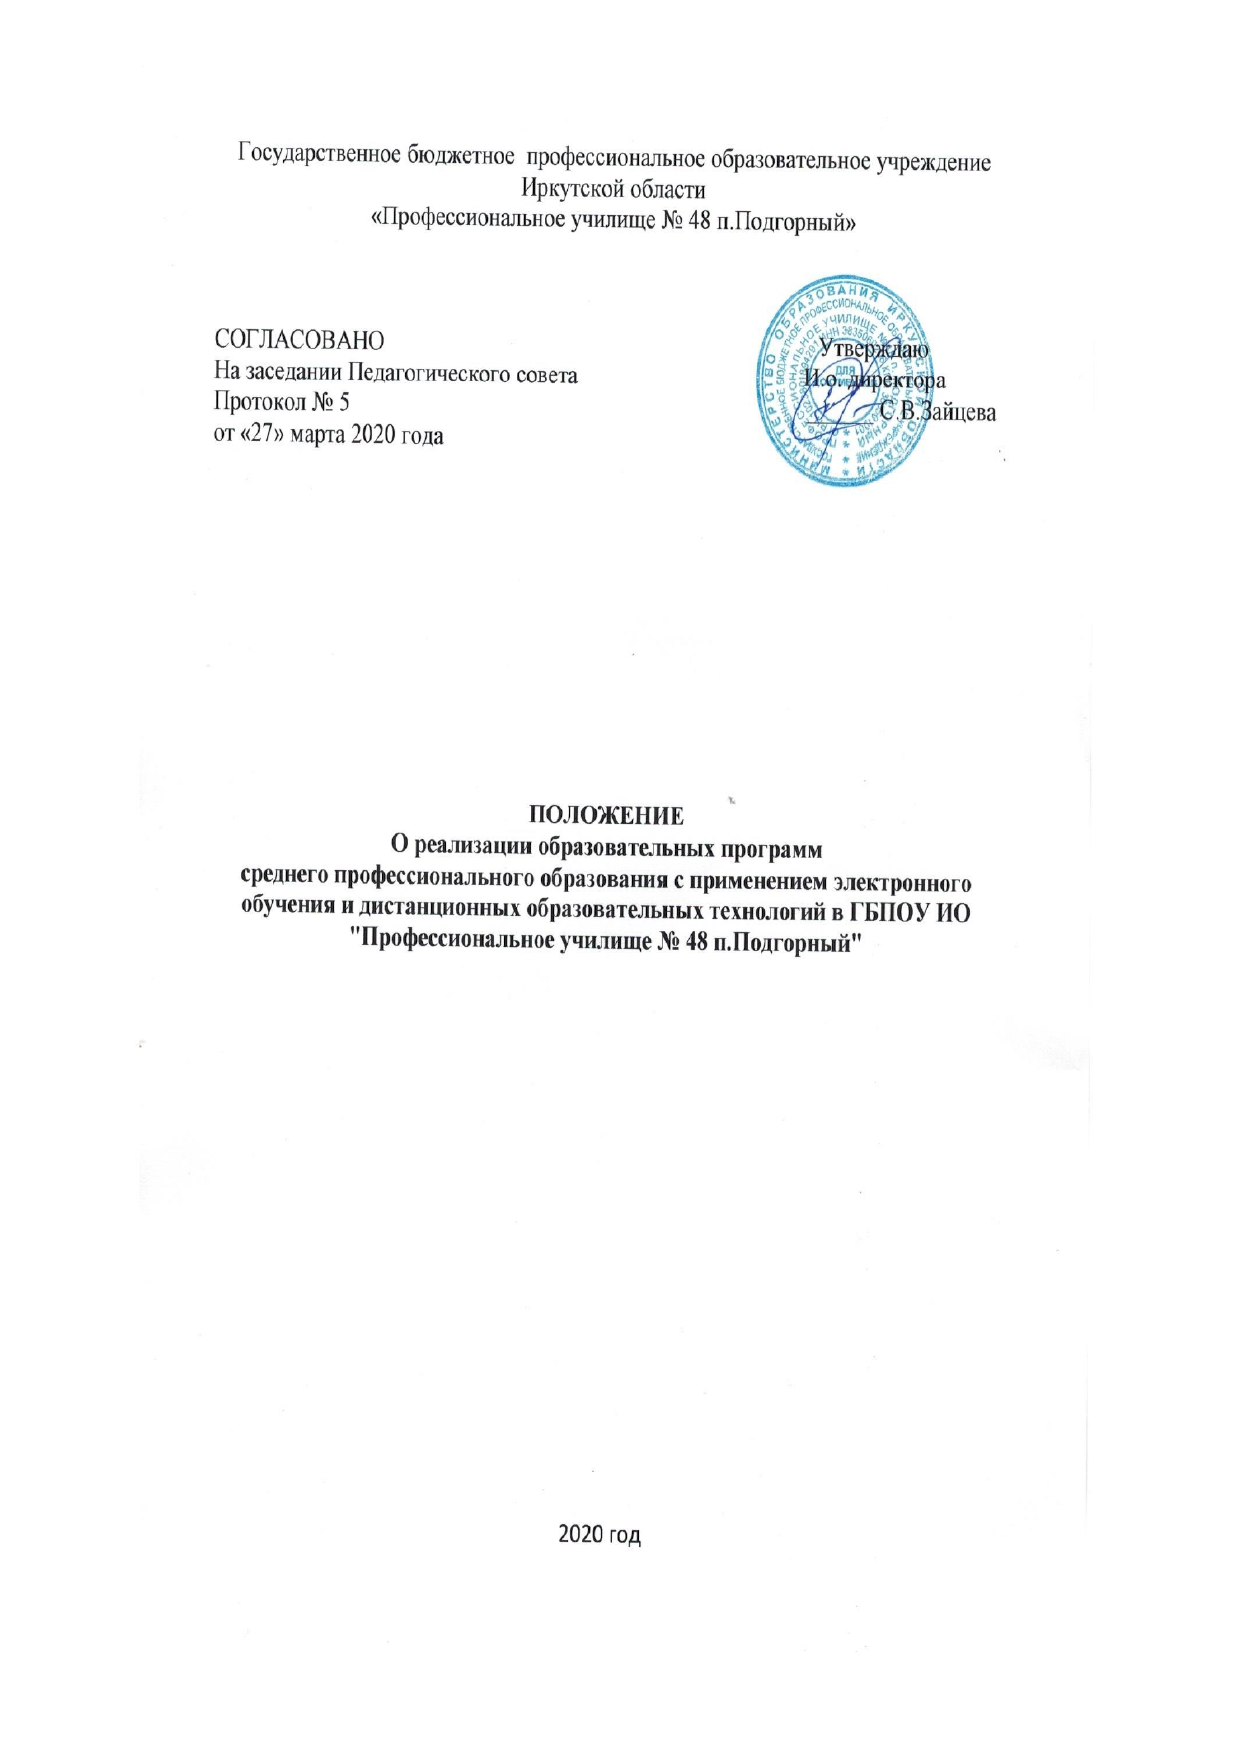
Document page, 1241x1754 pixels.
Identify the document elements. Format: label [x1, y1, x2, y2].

picture [95, 37, 1146, 1668]
